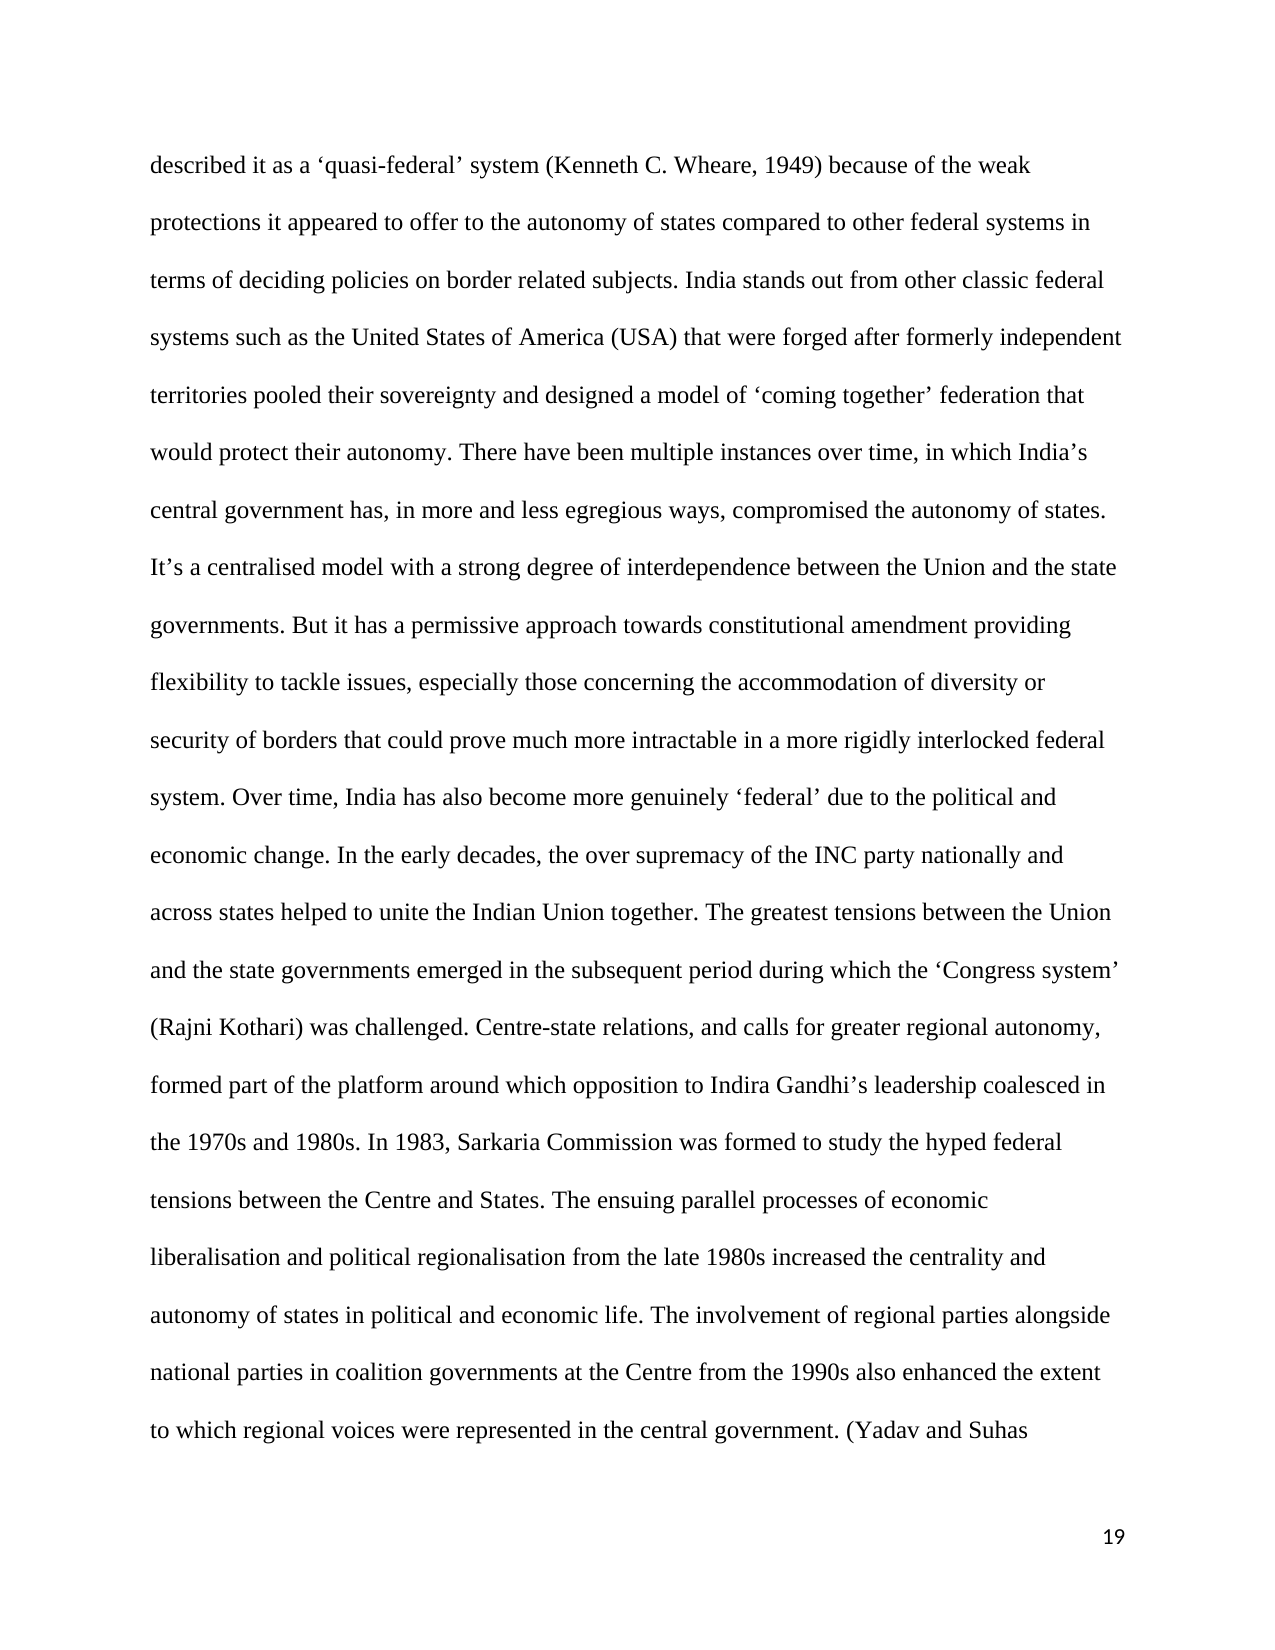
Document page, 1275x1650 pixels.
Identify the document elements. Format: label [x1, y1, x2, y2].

text [150, 150, 1125, 1444]
